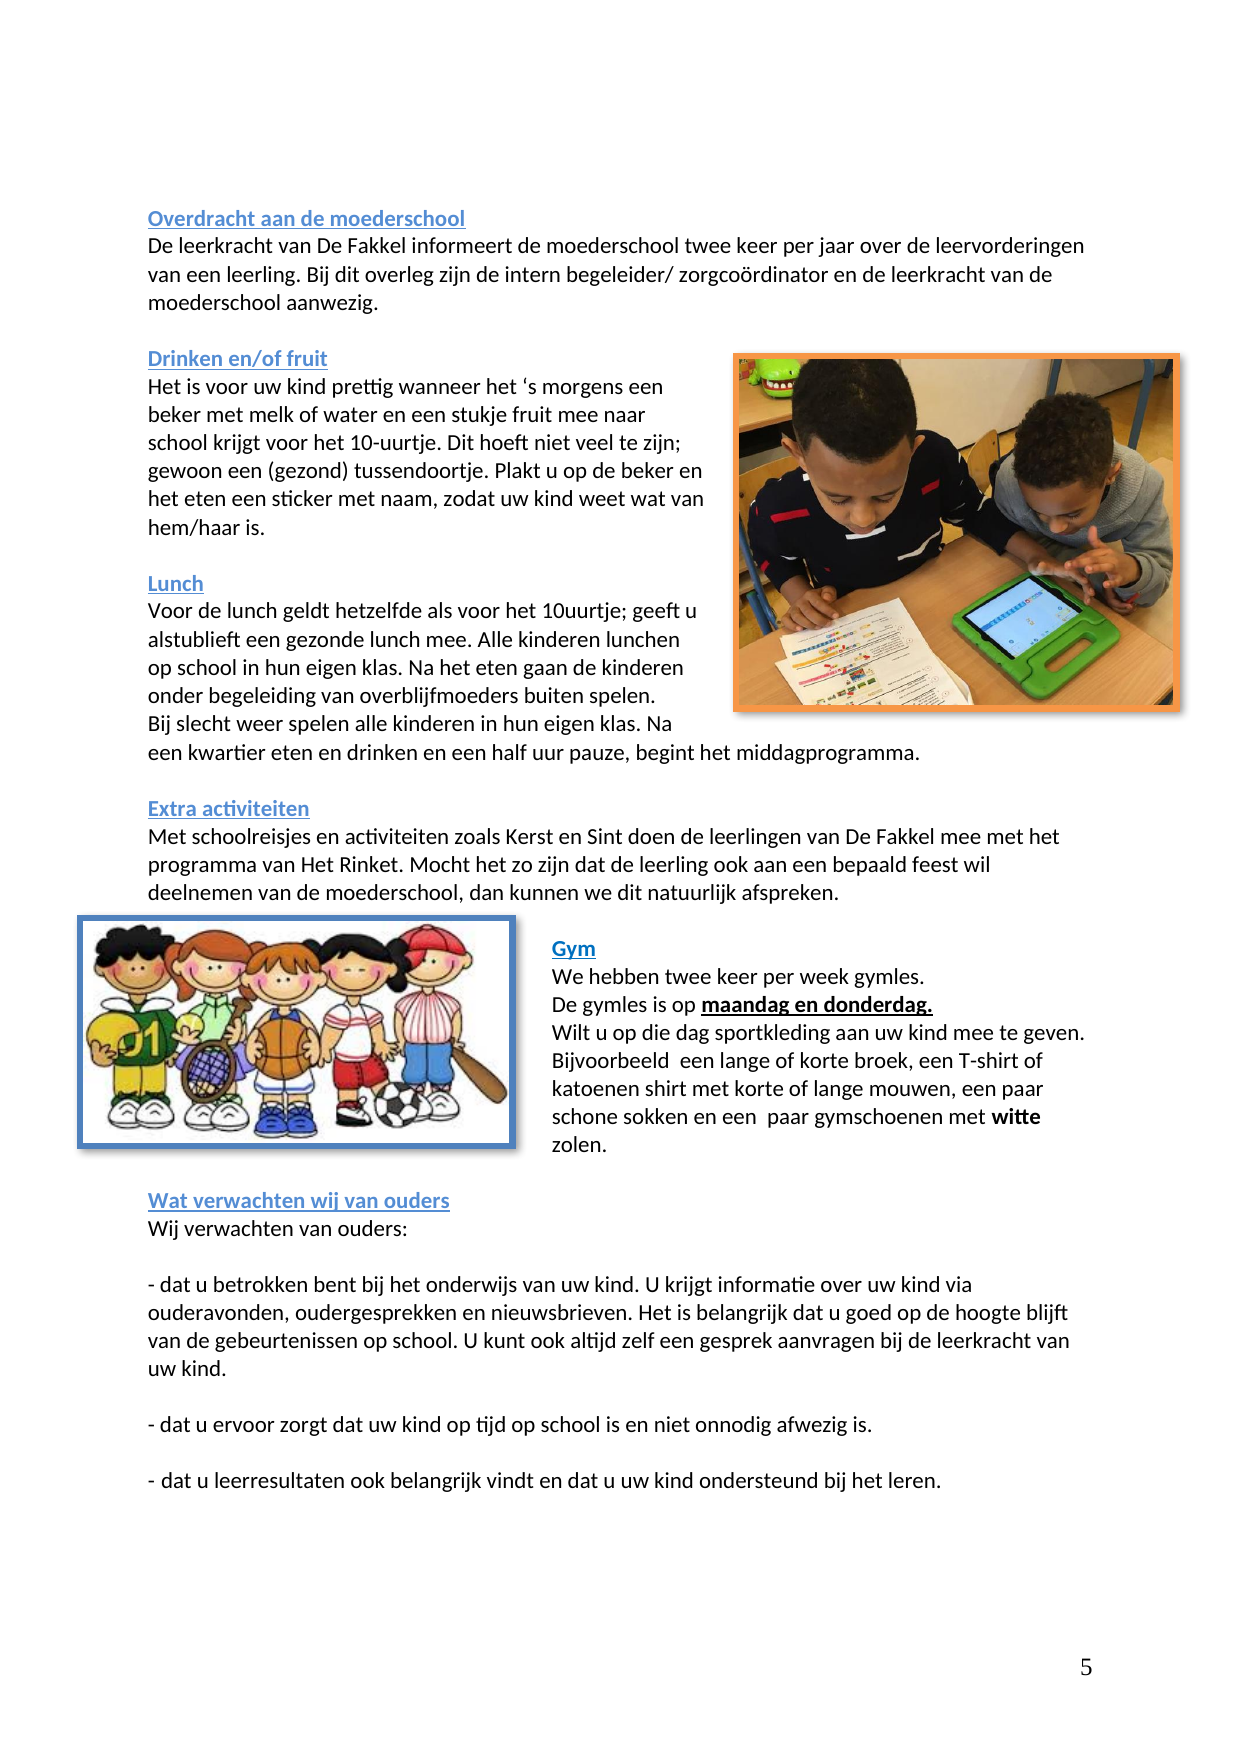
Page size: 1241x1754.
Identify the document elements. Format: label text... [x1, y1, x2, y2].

text - dat u betrokken bent bij het onderwijs van uw kind. U krijgt informatie over uw kind via ouderavonden, oudergesprekken en nieuwsbrieven. Het is belangrijk dat u goed op de hoogte blijft van de gebeurtenissen op school. U kunt ook altijd zelf een gesprek aanvragen bij de leerkracht van uw kind. [148, 1270, 1093, 1382]
text Lunch [148, 569, 731, 597]
text Bijvoorbeeld een lange of korte broek, een T-shirt of katoenen shirt met korte of lange mouwen, een paar schone sokken en een paar gymschoenen met witte zolen. [517, 1046, 1093, 1158]
text We hebben twee keer per week gymles. [525, 962, 1093, 990]
text Extra activiteiten [148, 794, 1093, 822]
text Met schoolreisjes en activiteiten zoals Kerst en Sint doen de leerlingen van De Fakkel mee met het programma van Het Rinket. Mocht het zo zijn dat de leerling ook aan een bepaald feest wil deelnemen van de moederschool, dan kunnen we dit natuurlijk afspreken. [148, 822, 1093, 906]
text Wat verwachten wij van ouders [148, 1186, 1093, 1214]
picture [83, 921, 509, 1143]
text - dat u leerresultaten ook belangrijk vindt en dat u uw kind ondersteund bij het leren. [148, 1466, 1093, 1494]
text Gym [525, 934, 1093, 962]
text - dat u ervoor zorgt dat uw kind op tijd op school is en niet onnodig afwezig is. [148, 1410, 1093, 1438]
text De gymles is op maandag en donderdag. [525, 990, 1093, 1018]
text Drinken en/of fruit [148, 344, 1093, 372]
text Het is voor uw kind prettig wanneer het ‘s morgens een beker met melk of water en een stukje fruit mee naar school krijgt voor het 10-uurtje. Dit hoeft niet veel te zijn; gewoon een (gezond) tussendoortje. Plakt u op de beker en het eten een sticker met naam, zodat uw kind weet wat van hem/haar is. [148, 372, 731, 541]
text Bij slecht weer spelen alle kinderen in hun eigen klas. Na een kwartier eten en drinken en een half uur pauze, begint het middagprogramma. [148, 709, 1093, 766]
text De leerkracht van De Fakkel informeert de moederschool twee keer per jaar over de leervorderingen van een leerling. Bij dit overleg zijn de intern begeleider/ zorgcoördinator en de leerkracht van de moederschool aanwezig. [148, 232, 1093, 316]
text Overdracht aan de moederschool [148, 204, 1093, 232]
text Voor de lunch geldt hetzelfde als voor het 10uurtje; geeft u alstublieft een gezonde lunch mee. Alle kinderen lunchen op school in hun eigen klas. Na het eten gaan de kinderen onder begeleiding van overblijfmoeders buiten spelen. [148, 597, 731, 709]
text Wij verwachten van ouders: [148, 1214, 1093, 1242]
text Wilt u op die dag sportkleding aan uw kind mee te geven. [525, 1018, 1093, 1046]
